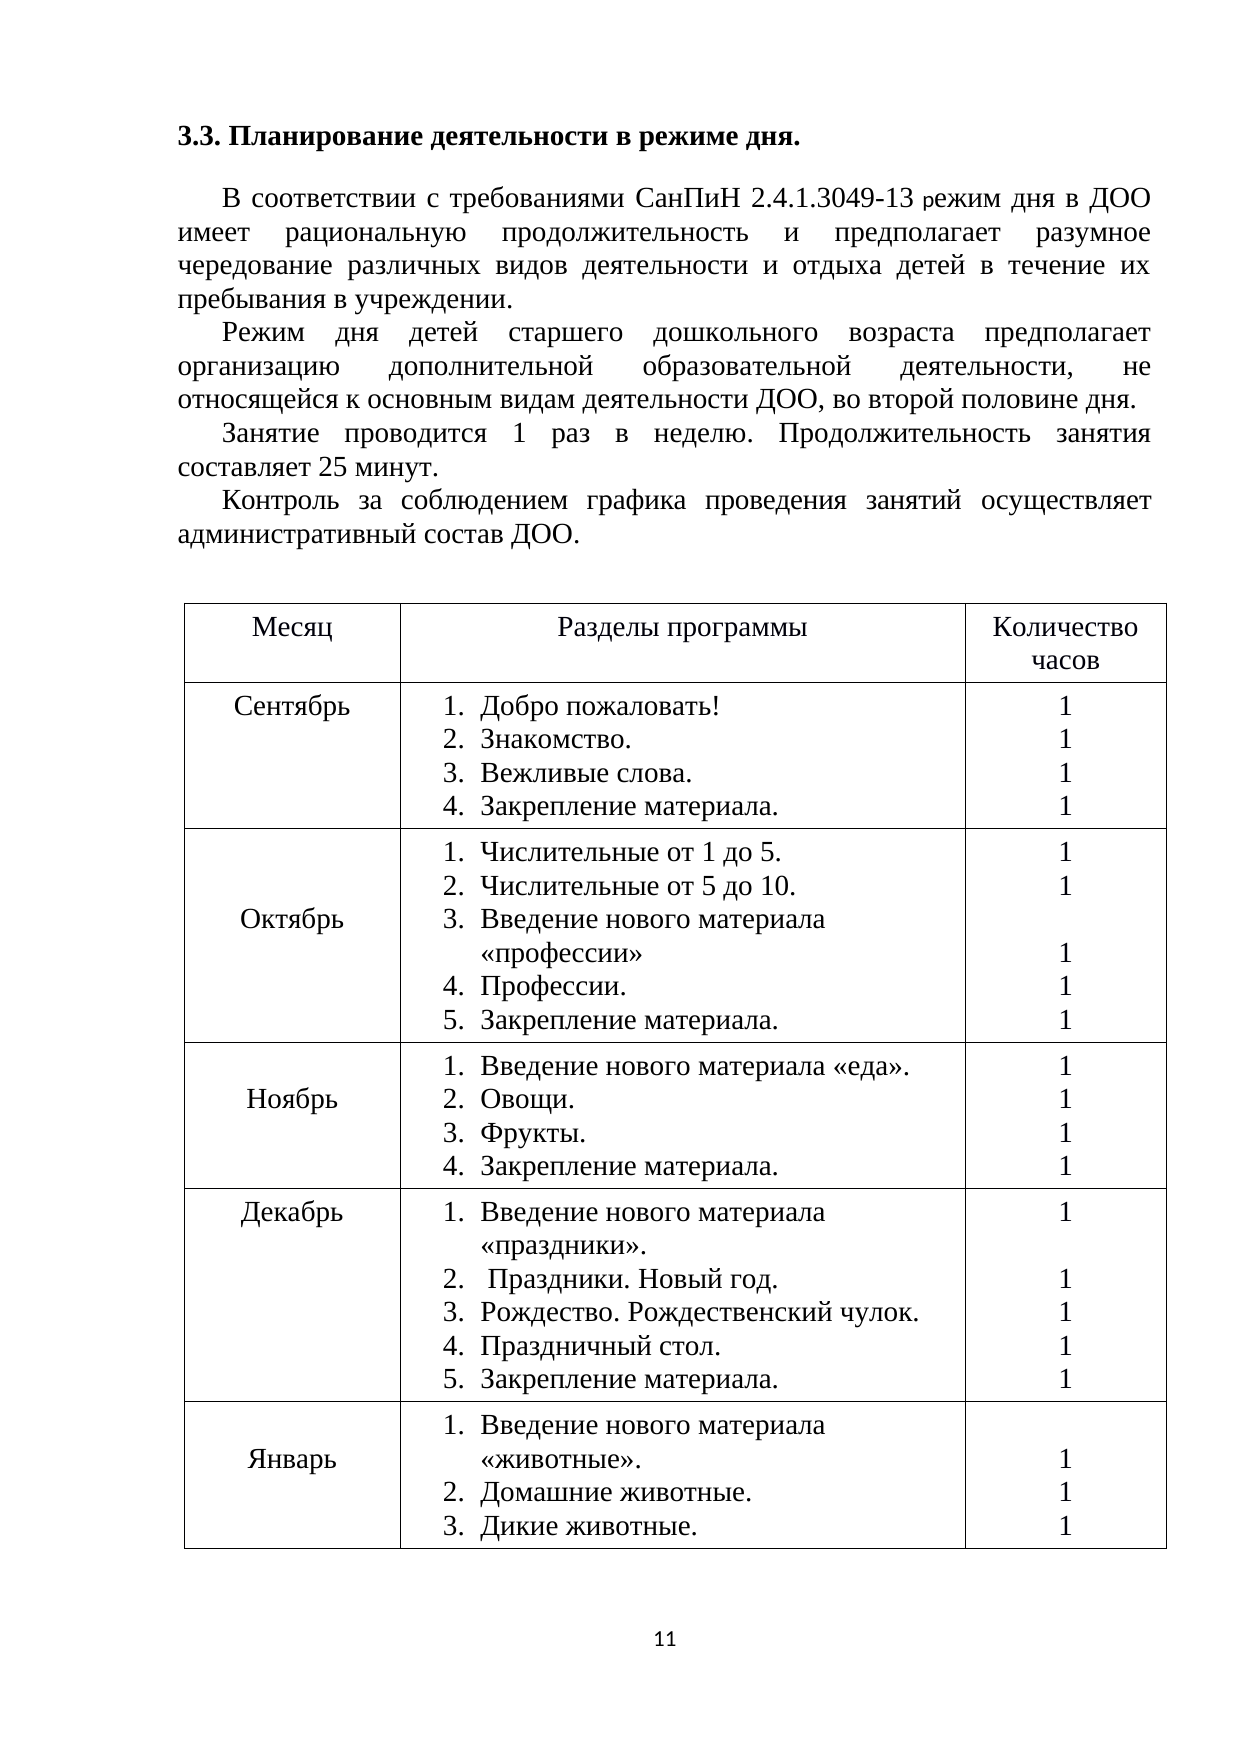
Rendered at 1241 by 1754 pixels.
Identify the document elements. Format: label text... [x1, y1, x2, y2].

text Занятие проводится 1 раз в неделю. Продолжительность занятия составляет 25 минут. [177, 415, 1152, 482]
table_cell Введение нового материала «праздники». Праздники. Новый год. Рождество. Рождественский чулок. Праздничный стол. Закрепление материала. [401, 1189, 965, 1401]
text Режим дня детей старшего дошкольного возраста предполагает организацию дополнительной образовательной деятельности, не относящейся к основным видам деятельности ДОО, во второй половине дня. [177, 314, 1152, 415]
text Контроль за соблюдением графика проведения занятий осуществляет административный состав ДОО. [177, 482, 1152, 549]
text 3.3. Планирование деятельности в режиме дня. [177, 118, 1152, 152]
table_cell 1 1 1 1 1 [966, 829, 1166, 1041]
table_header Разделы программы [401, 604, 965, 681]
table_cell 1 1 1 1 [966, 683, 1166, 828]
table_cell Ноябрь [185, 1043, 400, 1187]
table_header Количество часов [966, 604, 1166, 681]
table_cell Октябрь [185, 829, 400, 1041]
table_cell 1 1 1 [966, 1402, 1166, 1547]
table_cell Числительные от 1 до 5. Числительные от 5 до 10. Введение нового материала «профессии» Профессии. Закрепление материала. [401, 829, 965, 1041]
table_cell 1 1 1 1 [966, 1043, 1166, 1187]
table_cell Введение нового материала «животные». Домашние животные. Дикие животные. [401, 1402, 965, 1547]
table_cell Январь [185, 1402, 400, 1547]
table_cell 1 1 1 1 1 [966, 1189, 1166, 1401]
table_cell Декабрь [185, 1189, 400, 1401]
table_header Месяц [185, 604, 400, 681]
table_cell Введение нового материала «еда». Овощи. Фрукты. Закрепление материала. [401, 1043, 965, 1187]
table_cell Сентябрь [185, 683, 400, 828]
table_cell Добро пожаловать! Знакомство. Вежливые слова. Закрепление материала. [401, 683, 965, 828]
text В соответствии с требованиями СанПиН 2.4.1.3049-13 режим дня в ДОО имеет рациональную продолжительность и предполагает разумное чередование различных видов деятельности и отдыха детей в течение их пребывания в учреждении. [177, 180, 1152, 314]
